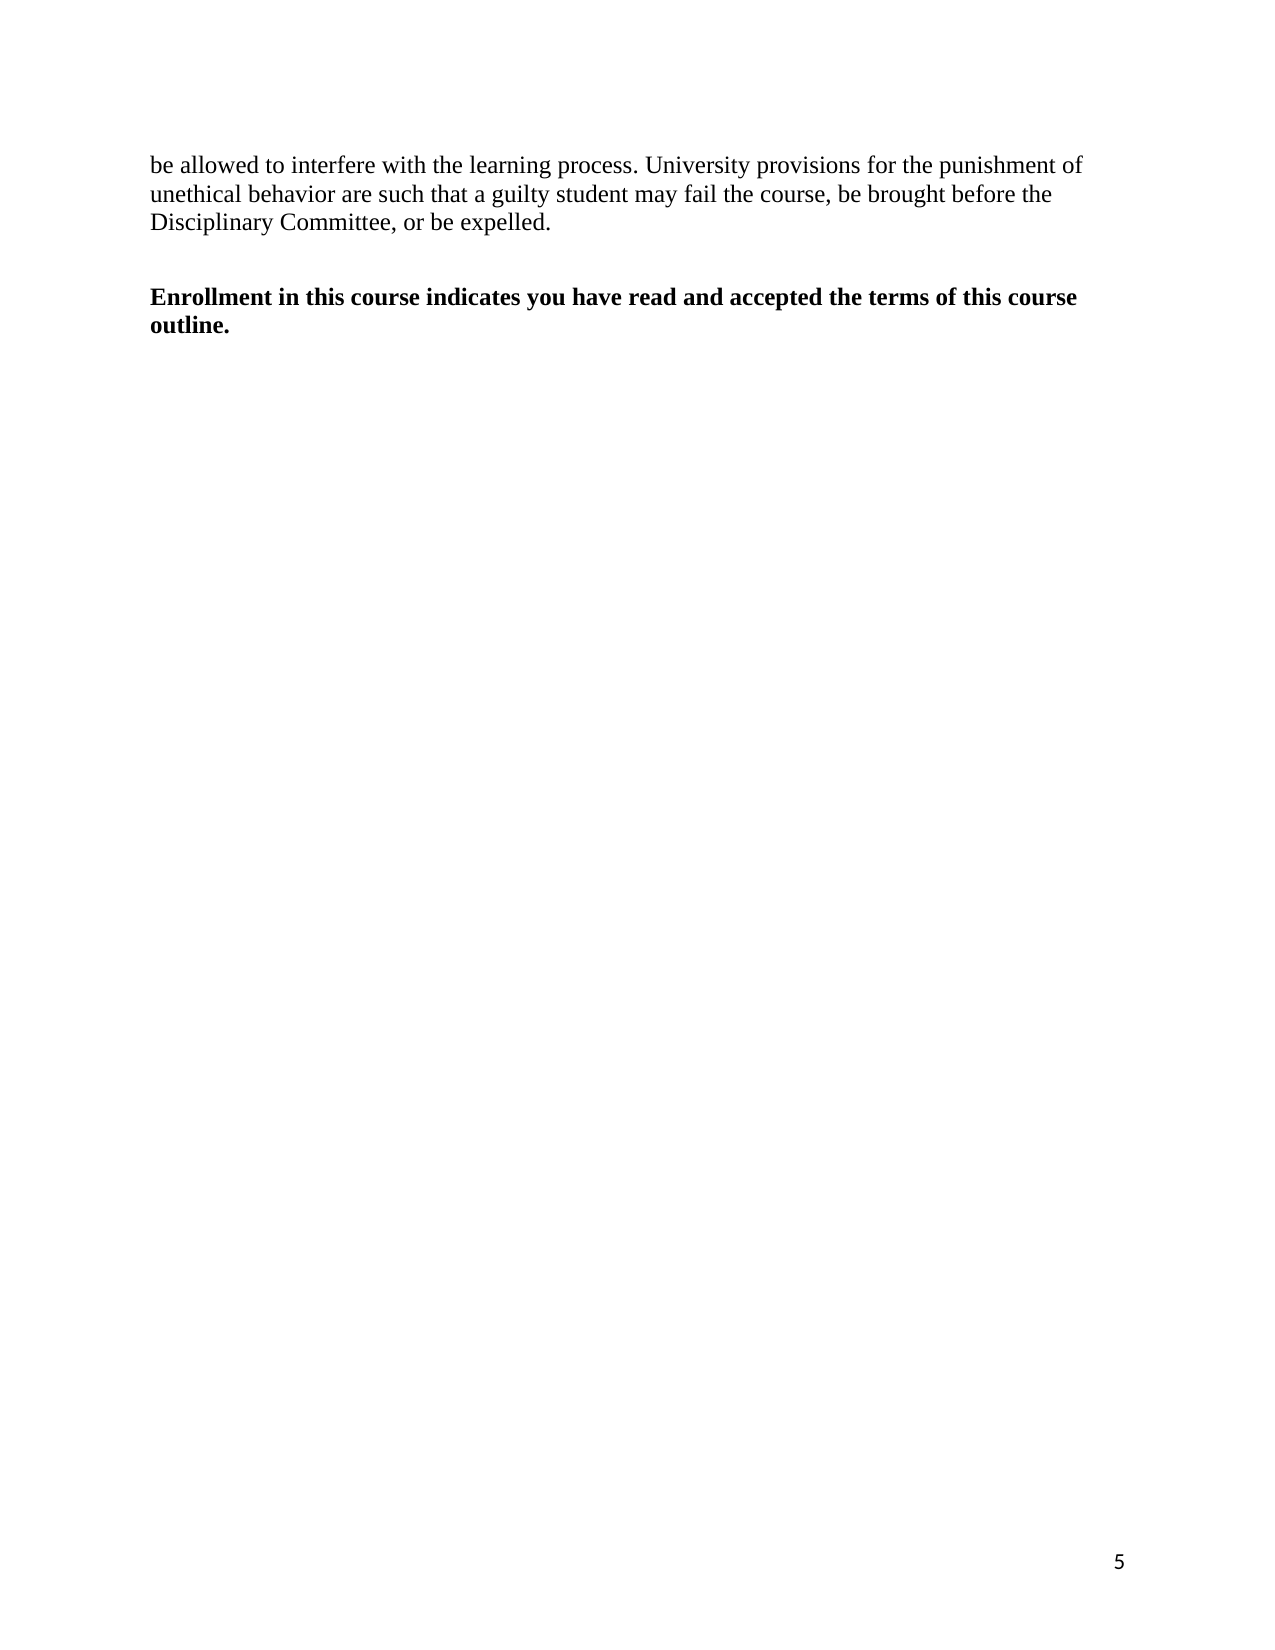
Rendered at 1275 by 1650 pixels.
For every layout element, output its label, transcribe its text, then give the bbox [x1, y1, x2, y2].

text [150, 150, 1125, 236]
text Enrollment in this course indicates you have read and accepted the terms of this course outline. [150, 282, 1125, 339]
